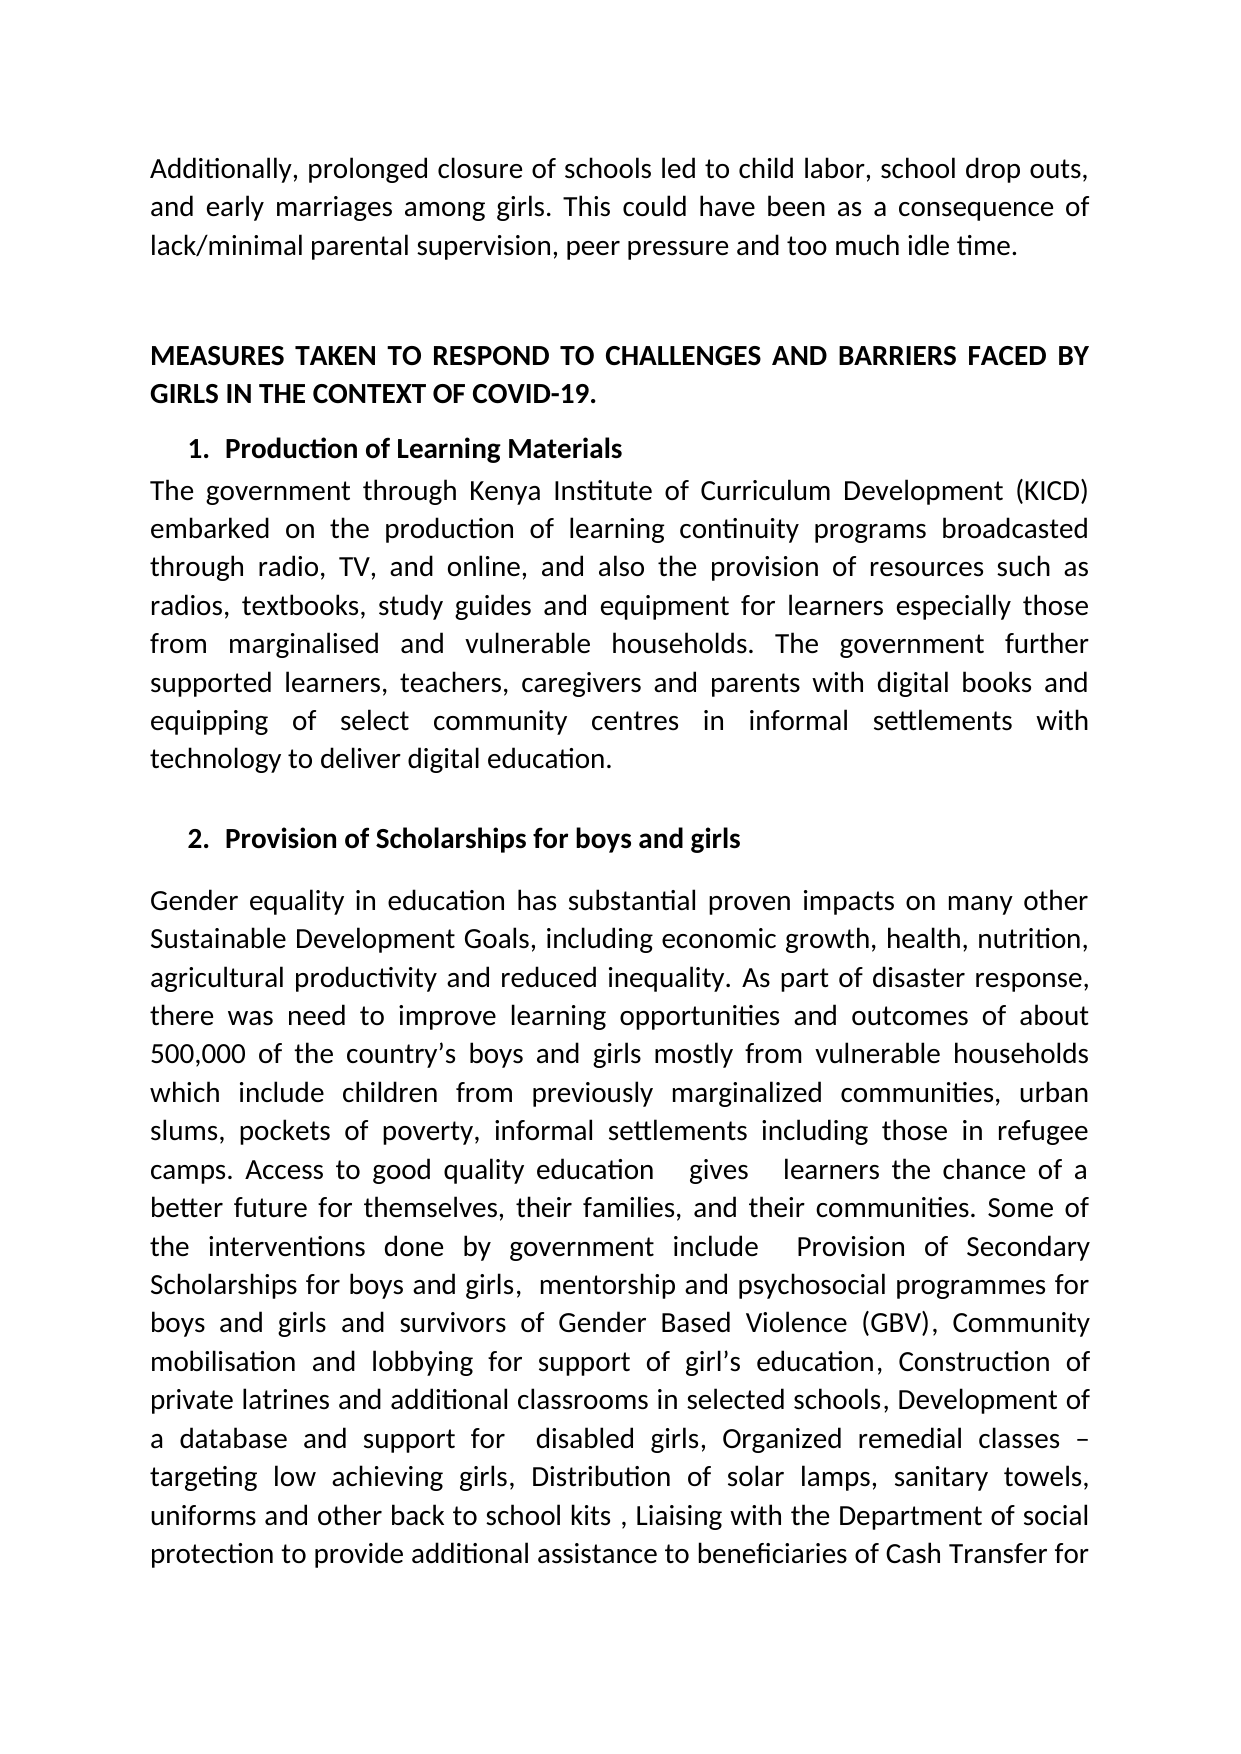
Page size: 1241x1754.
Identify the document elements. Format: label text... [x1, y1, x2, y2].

text The government through Kenya Institute of Curriculum Development (KICD) embarked on the production of learning continuity programs broadcasted through radio, TV, and online, and also the provision of resources such as radios, textbooks, study guides and equipment for learners especially those from marginalised and vulnerable households. The government further supported learners, teachers, caregivers and parents with digital books and equipping of select community centres in informal settlements with technology to deliver digital education. [150, 472, 1090, 776]
subtitle Production of Learning Materials [187, 431, 1090, 466]
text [150, 956, 1090, 1571]
text Additionally, prolonged closure of schools led to child labor, school drop outs, and early marriages among girls. This could have been as a consequence of lack/minimal parental supervision, peer pressure and too much idle time. [150, 150, 1090, 262]
list Provision of Scholarships for boys and girls [187, 820, 1090, 856]
text MEASURES TAKEN TO RESPOND TO CHALLENGES AND BARRIERS FACED BY GIRLS IN THE CONTEXT OF COVID-19. [150, 337, 1090, 411]
